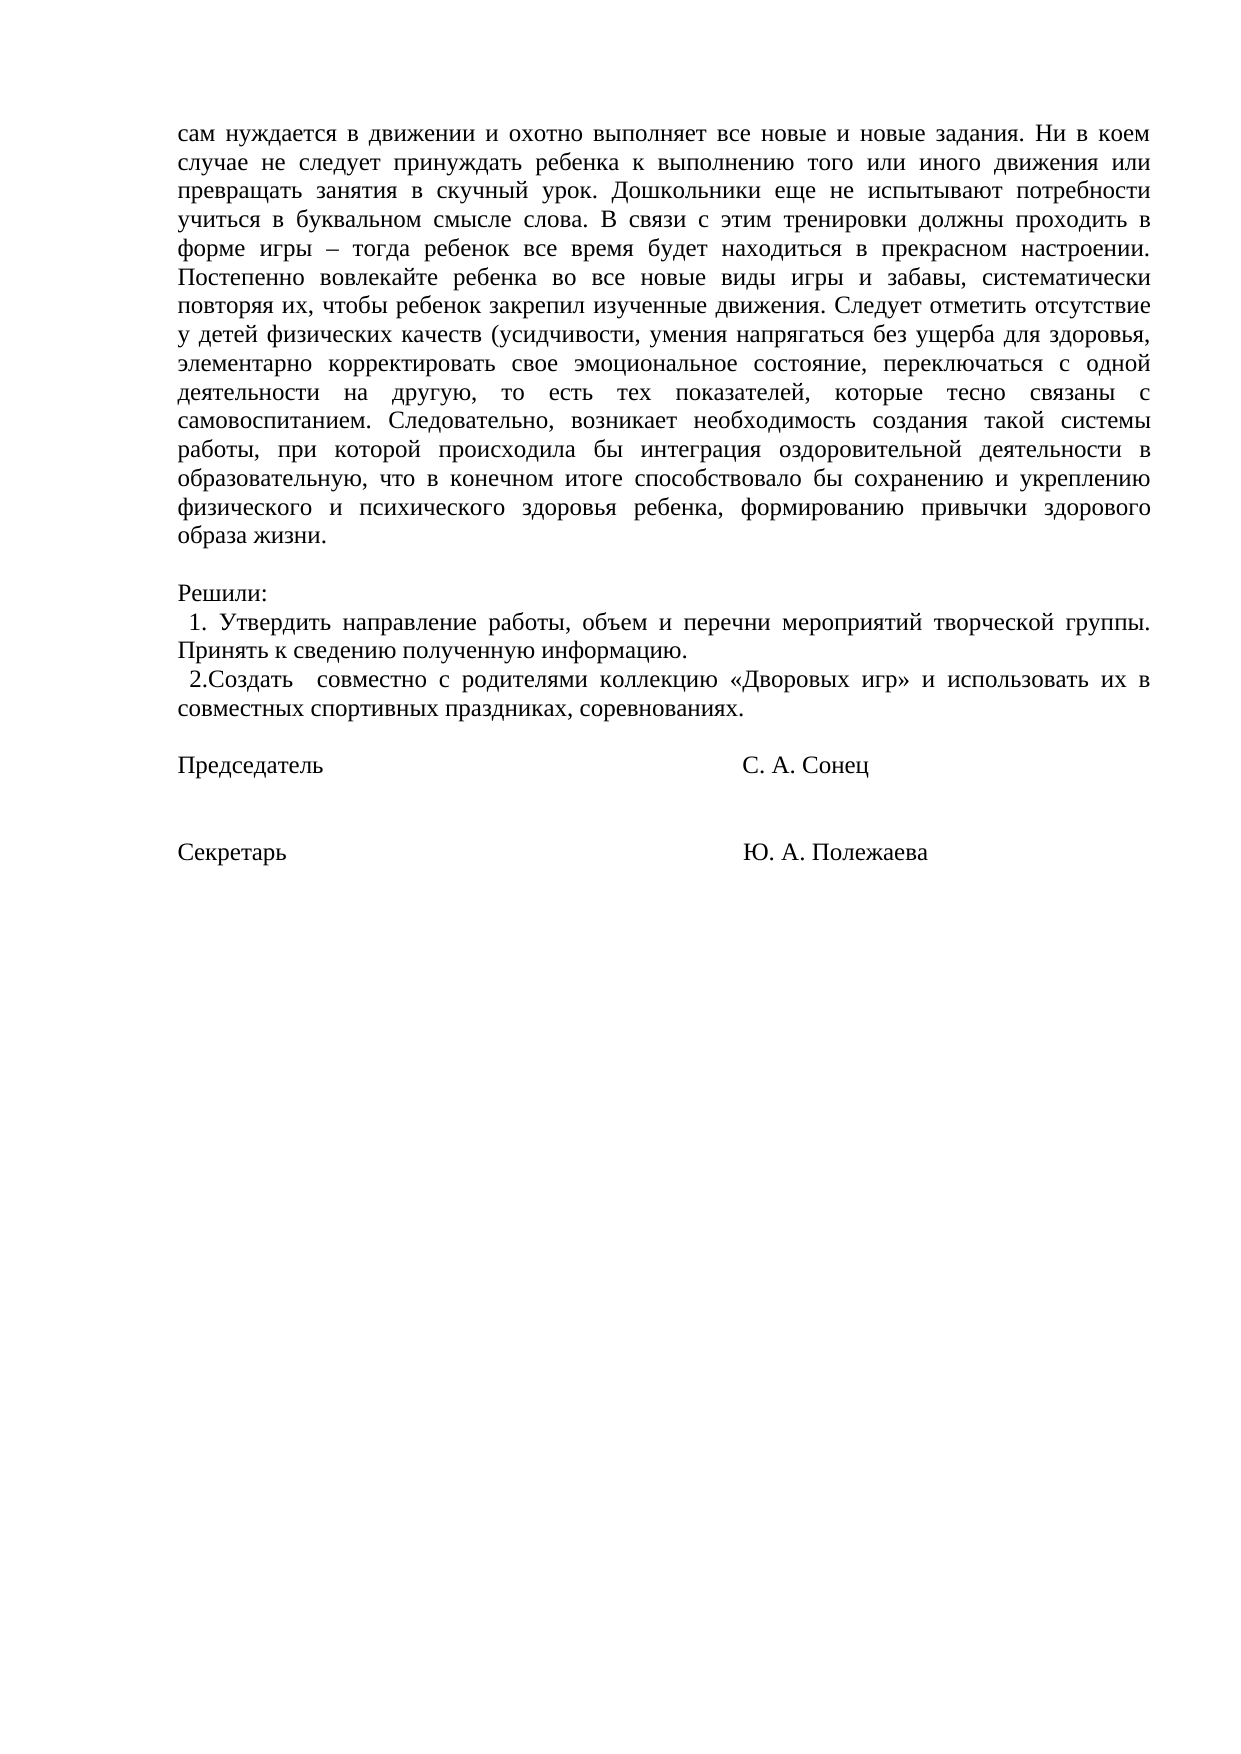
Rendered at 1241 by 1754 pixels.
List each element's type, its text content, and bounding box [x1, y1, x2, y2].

text Председатель С. А. Сонец [177, 751, 1152, 779]
text 1. Утвердить направление работы, объем и перечни мероприятий творческой группы. Принять к сведению полученную информацию. [177, 607, 1152, 664]
text Решили: [177, 578, 1152, 607]
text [177, 118, 1152, 549]
text 2.Создать совместно с родителями коллекцию «Дворовых игр» и использовать их в совместных спортивных праздниках, соревнованиях. [177, 664, 1152, 722]
text Секретарь Ю. А. Полежаева [177, 837, 1152, 866]
